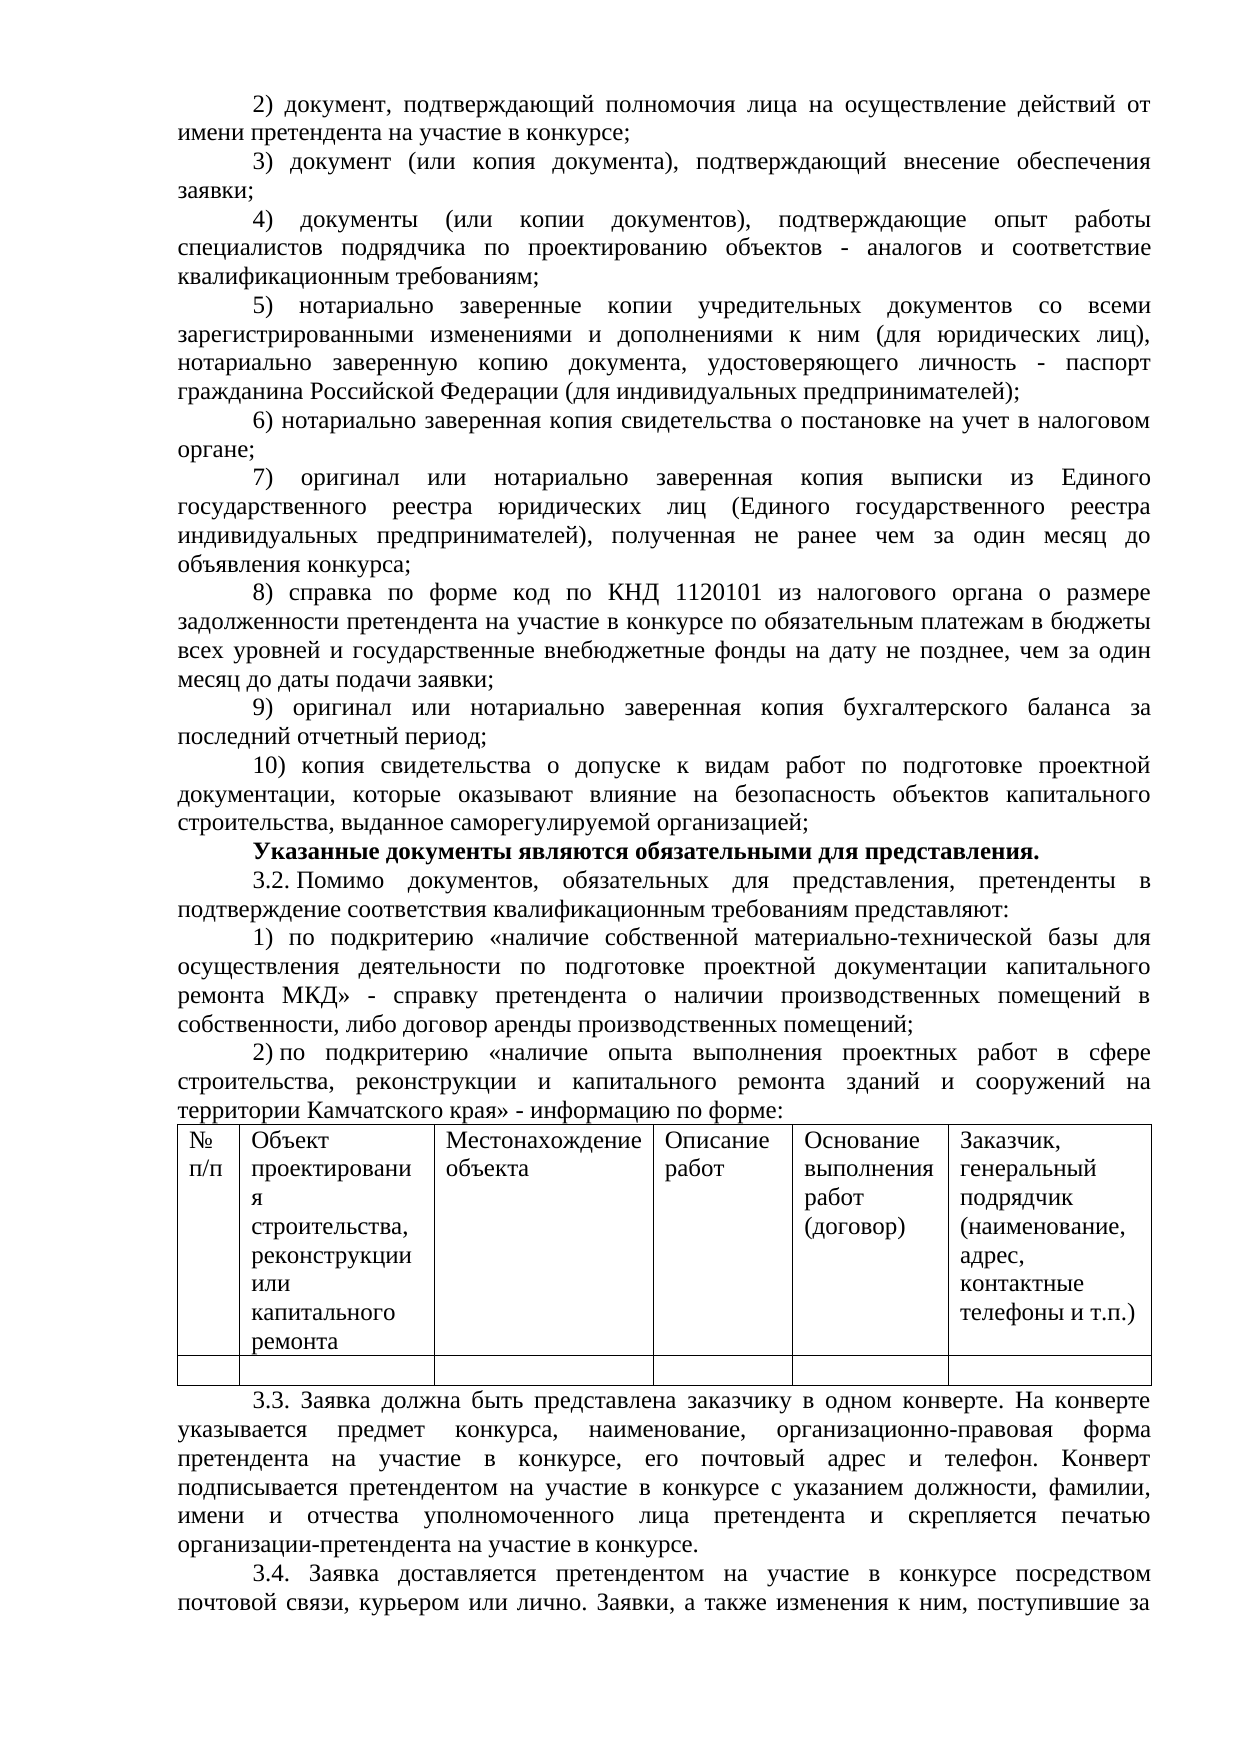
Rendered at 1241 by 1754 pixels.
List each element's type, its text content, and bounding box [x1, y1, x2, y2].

table_cell [654, 1356, 792, 1384]
text 3.3. Заявка должна быть представлена заказчику в одном конверте. На конверте указывается предмет конкурса, наименование, организационно-правовая форма претендента на участие в конкурсе, его почтовый адрес и телефон. Конверт подписывается претендентом на участие в конкурсе с указанием должности, фамилии, имени и отчества уполномоченного лица претендента и скрепляется печатью организации-претендента на участие в конкурсе. [177, 1386, 1152, 1558]
table_header Объект проектирования строительства, реконструкции или капитального ремонта [240, 1125, 434, 1355]
text Указанные документы являются обязательными для представления. [177, 836, 1152, 865]
text 6) нотариально заверенная копия свидетельства о постановке на учет в налоговом органе; [177, 405, 1152, 462]
table_header Заказчик, генеральный подрядчик (наименование, адрес, контактные телефоны и т.п.) [949, 1125, 1151, 1355]
table_cell [793, 1356, 948, 1384]
text 3) документ (или копия документа), подтверждающий внесение обеспечения заявки; [177, 146, 1152, 204]
table_header № п/п [178, 1125, 239, 1355]
table_header Основание выполнения работ (договор) [793, 1125, 948, 1355]
table_header Местонахождение объекта [435, 1125, 653, 1355]
table_header Описание работ [654, 1125, 792, 1355]
text 3.2. Помимо документов, обязательных для представления, претенденты в подтверждение соответствия квалификационным требованиям представляют: [177, 865, 1152, 922]
text 2) по подкритерию «наличие опыта выполнения проектных работ в сфере строительства, реконструкции и капитального ремонта зданий и сооружений на территории Камчатского края» - информацию по форме: [177, 1037, 1152, 1124]
text 7) оригинал или нотариально заверенная копия выписки из Единого государственного реестра юридических лиц (Единого государственного реестра индивидуальных предпринимателей), полученная не ранее чем за один месяц до объявления конкурса; [177, 462, 1152, 577]
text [177, 1558, 1152, 1616]
text 5) нотариально заверенные копии учредительных документов со всеми зарегистрированными изменениями и дополнениями к ним (для юридических лиц), нотариально заверенную копию документа, удостоверяющего личность - паспорт гражданина Российской Федерации (для индивидуальных предпринимателей); [177, 290, 1152, 405]
text 9) оригинал или нотариально заверенная копия бухгалтерского баланса за последний отчетный период; [177, 692, 1152, 750]
table_cell [178, 1356, 239, 1384]
text 8) справка по форме код по КНД 1120101 из налогового органа о размере задолженности претендента на участие в конкурсе по обязательным платежам в бюджеты всех уровней и государственные внебюджетные фонды на дату не позднее, чем за один месяц до даты подачи заявки; [177, 577, 1152, 692]
text 4) документы (или копии документов), подтверждающие опыт работы специалистов подрядчика по проектированию объектов - аналогов и соответствие квалификационным требованиям; [177, 204, 1152, 290]
table_cell [435, 1356, 653, 1384]
text 2) документ, подтверждающий полномочия лица на осуществление действий от имени претендента на участие в конкурсе; [177, 89, 1152, 146]
text 1) по подкритерию «наличие собственной материально-технической базы для осуществления деятельности по подготовке проектной документации капитального ремонта МКД» - справку претендента о наличии производственных помещений в собственности, либо договор аренды производственных помещений; [177, 922, 1152, 1037]
table_cell [240, 1356, 434, 1384]
table_cell [949, 1356, 1151, 1384]
text 10) копия свидетельства о допуске к видам работ по подготовке проектной документации, которые оказывают влияние на безопасность объектов капитального строительства, выданное саморегулируемой организацией; [177, 750, 1152, 836]
